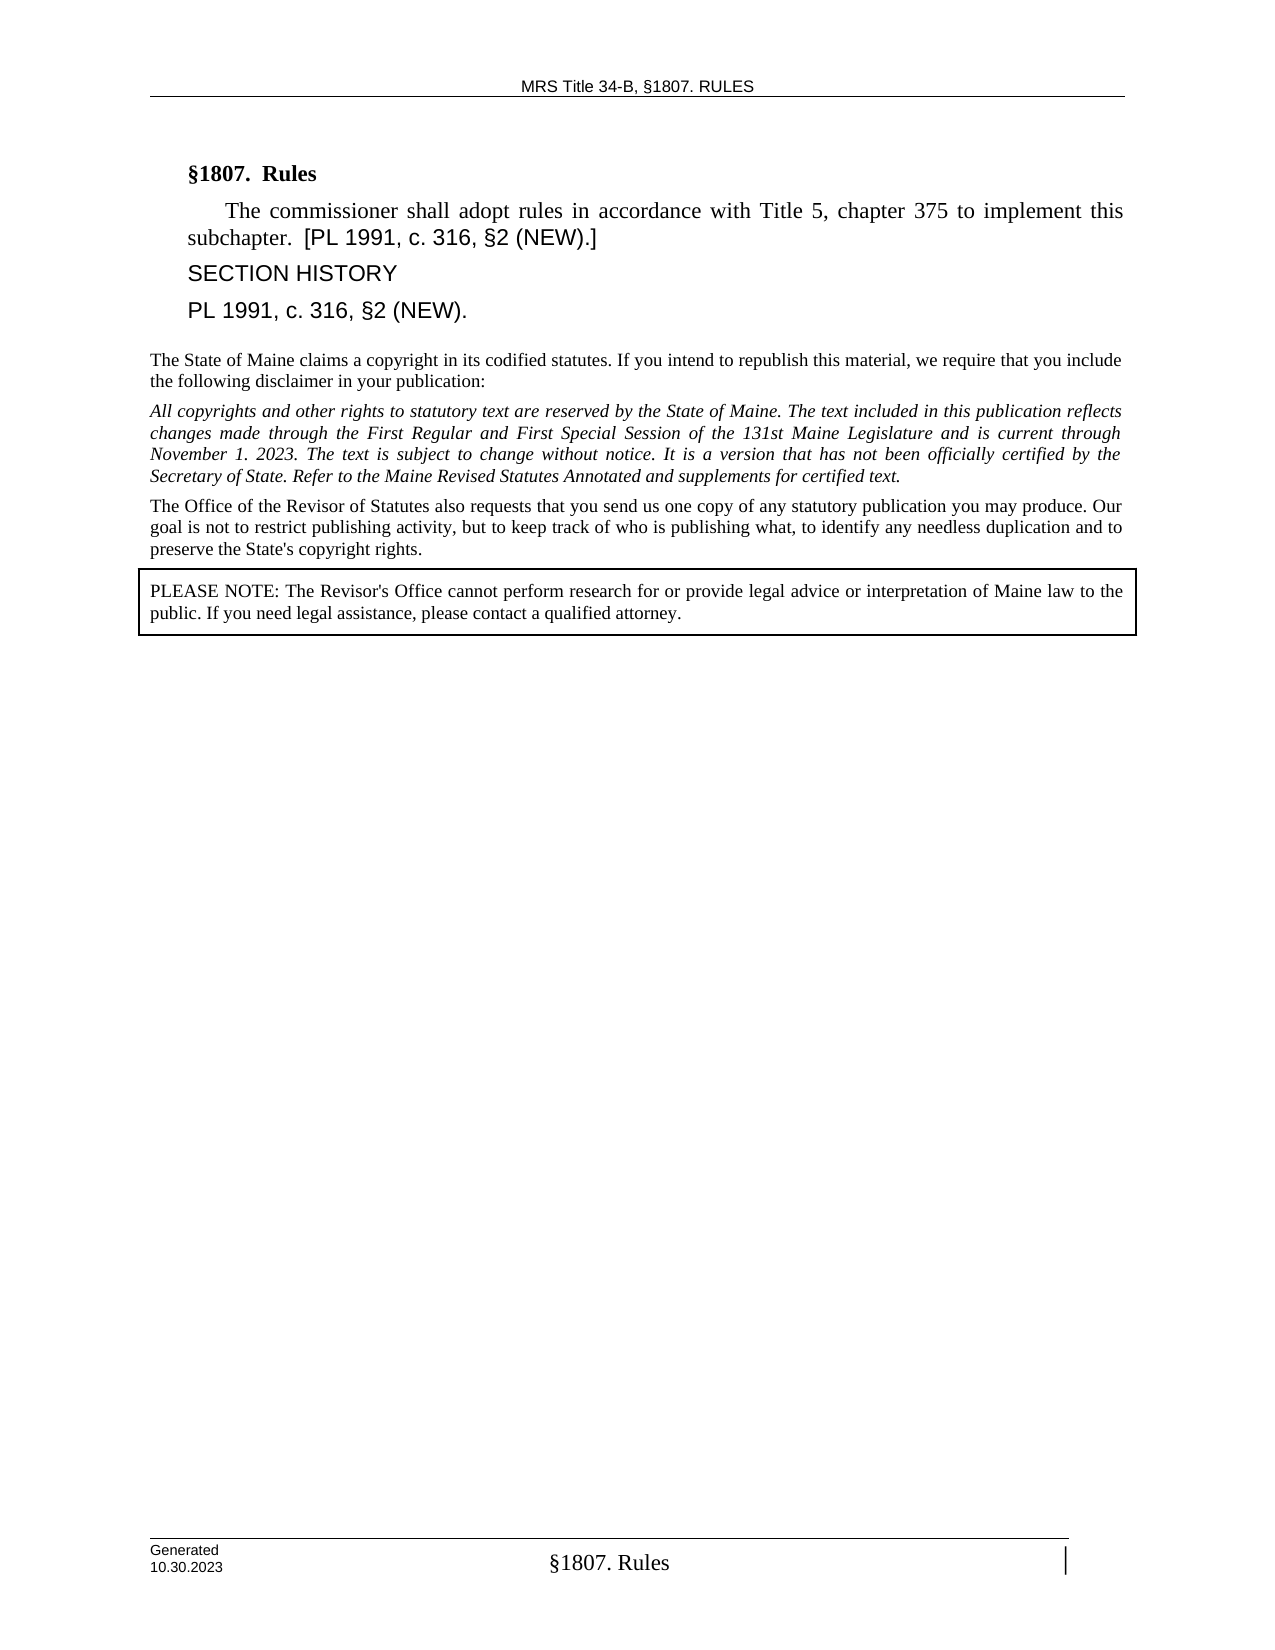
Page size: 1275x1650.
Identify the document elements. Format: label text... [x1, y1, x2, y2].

text The commissioner shall adopt rules in accordance with Title 5, chapter 375 to implement this subchapter. [PL 1991, c. 316, §2 (NEW).] [187, 197, 1125, 250]
text SECTION HISTORY [187, 260, 1125, 287]
text §1807. Rules [187, 160, 1125, 187]
text The State of Maine claims a copyright in its codified statutes. If you intend to republish this material, we require that you include the following disclaimer in your publication: [150, 348, 1125, 392]
text All copyrights and other rights to statutory text are reserved by the State of Maine. The text included in this publication reflects changes made through the First Regular and First Special Session of the 131st Maine Legislature and is current through November 1. 2023 . The text is subject to change without notice. It is a version that has not been officially certified by the Secretary of State. Refer to the Maine Revised Statutes Annotated and supplements for certified text. [150, 400, 1125, 486]
text PL 1991, c. 316, §2 (NEW). [187, 297, 1125, 323]
text PLEASE NOTE: The Revisor's Office cannot perform research for or provide legal advice or interpretation of Maine law to the public. If you need legal assistance, please contact a qualified attorney. [140, 570, 1135, 634]
text The Office of the Revisor of Statutes also requests that you send us one copy of any statutory publication you may produce. Our goal is not to restrict publishing activity, but to keep track of who is publishing what, to identify any needless duplication and to preserve the State's copyright rights. [150, 494, 1125, 559]
